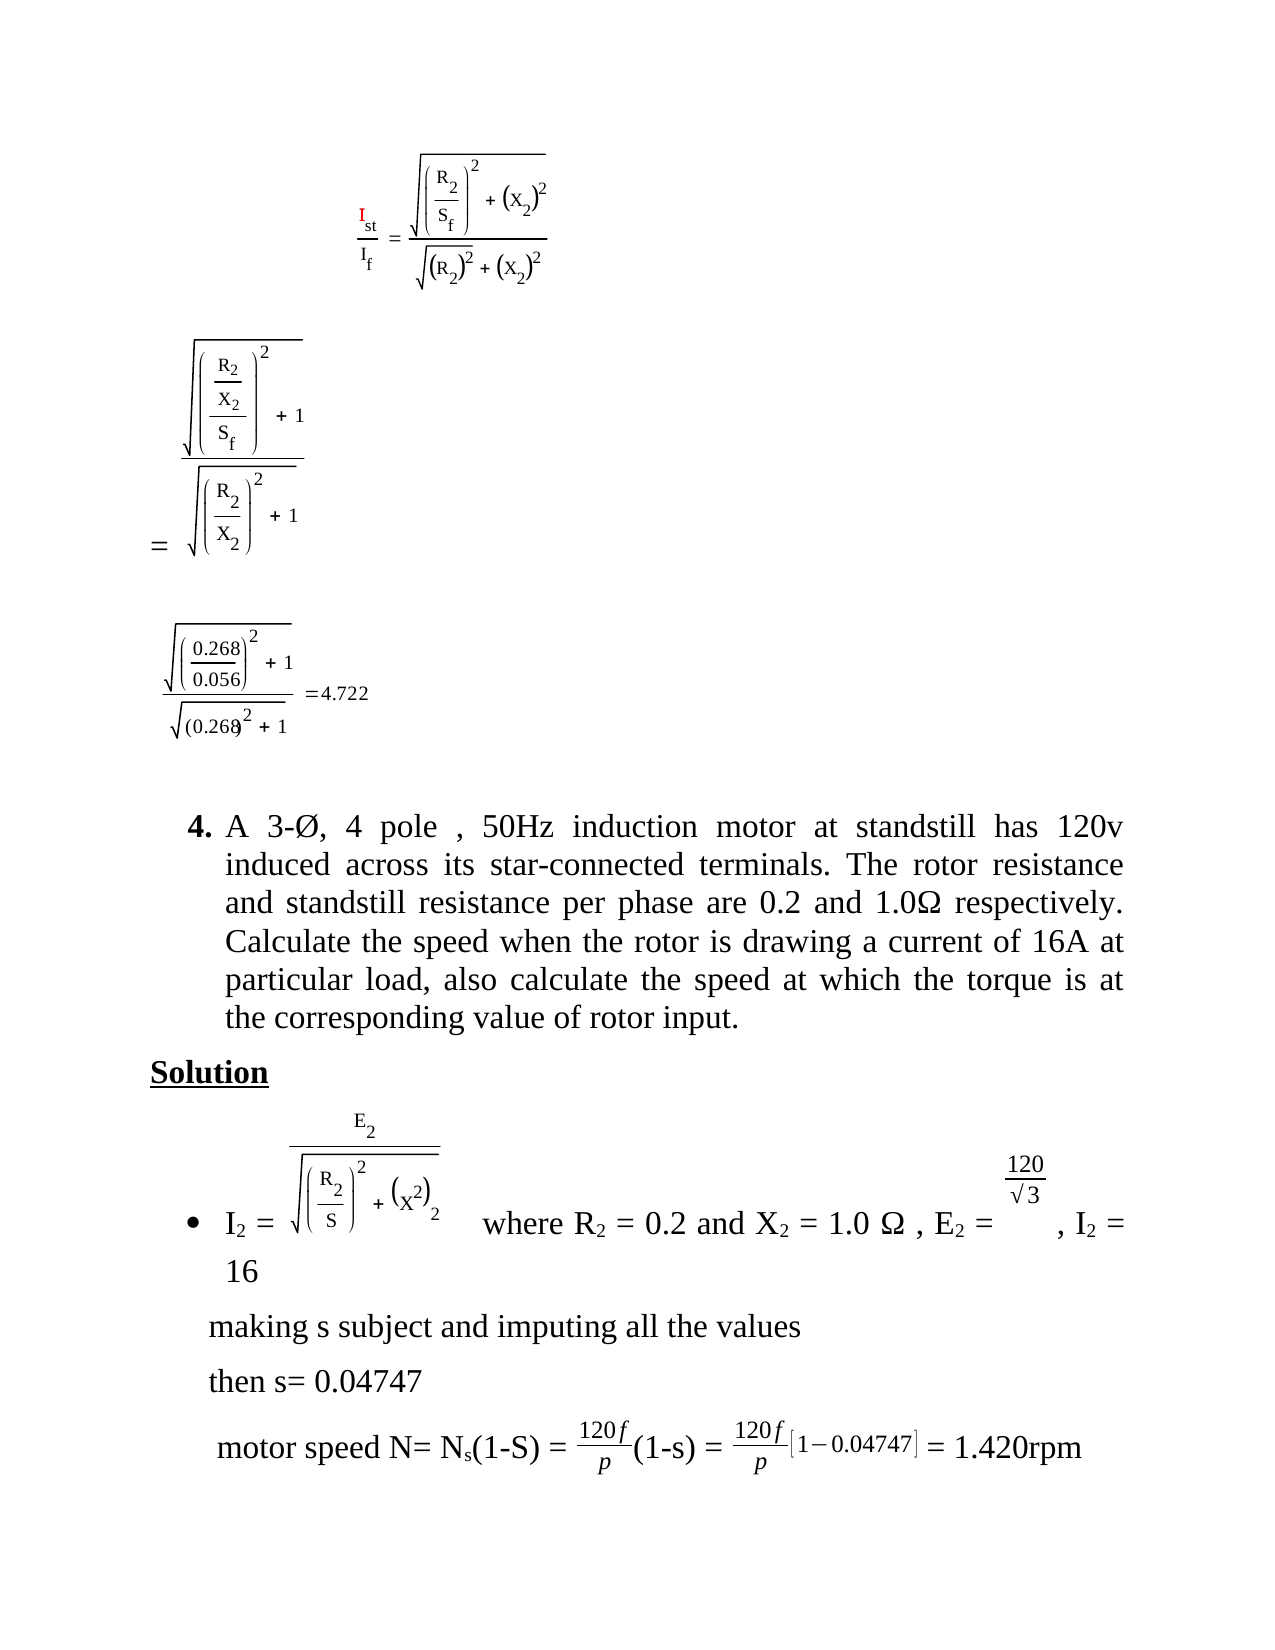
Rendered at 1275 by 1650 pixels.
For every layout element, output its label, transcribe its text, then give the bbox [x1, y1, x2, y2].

text motor speed N= Ns(1-S) = (1-s) = = 1.420rpm [150, 1417, 1125, 1476]
text making s subject and imputing all the values [150, 1307, 1125, 1345]
list I2 = where R2 = 0.2 and X2 = 1.0 Ω , E2 = , I2 = 16 [187, 1107, 1125, 1290]
text then s= 0.04747 [150, 1362, 1125, 1400]
text = [150, 335, 1125, 564]
list A 3-Ø, 4 pole , 50Hz induction motor at standstill has 120v induced across its star-connected terminals. The rotor resistance and standstill resistance per phase are 0.2 and 1.0Ω respectively. Calculate the speed when the rotor is drawing a current of 16A at particular load, also calculate the speed at which the torque is at the corresponding value of rotor input. [187, 806, 1125, 1036]
text Solution [150, 1052, 1125, 1091]
